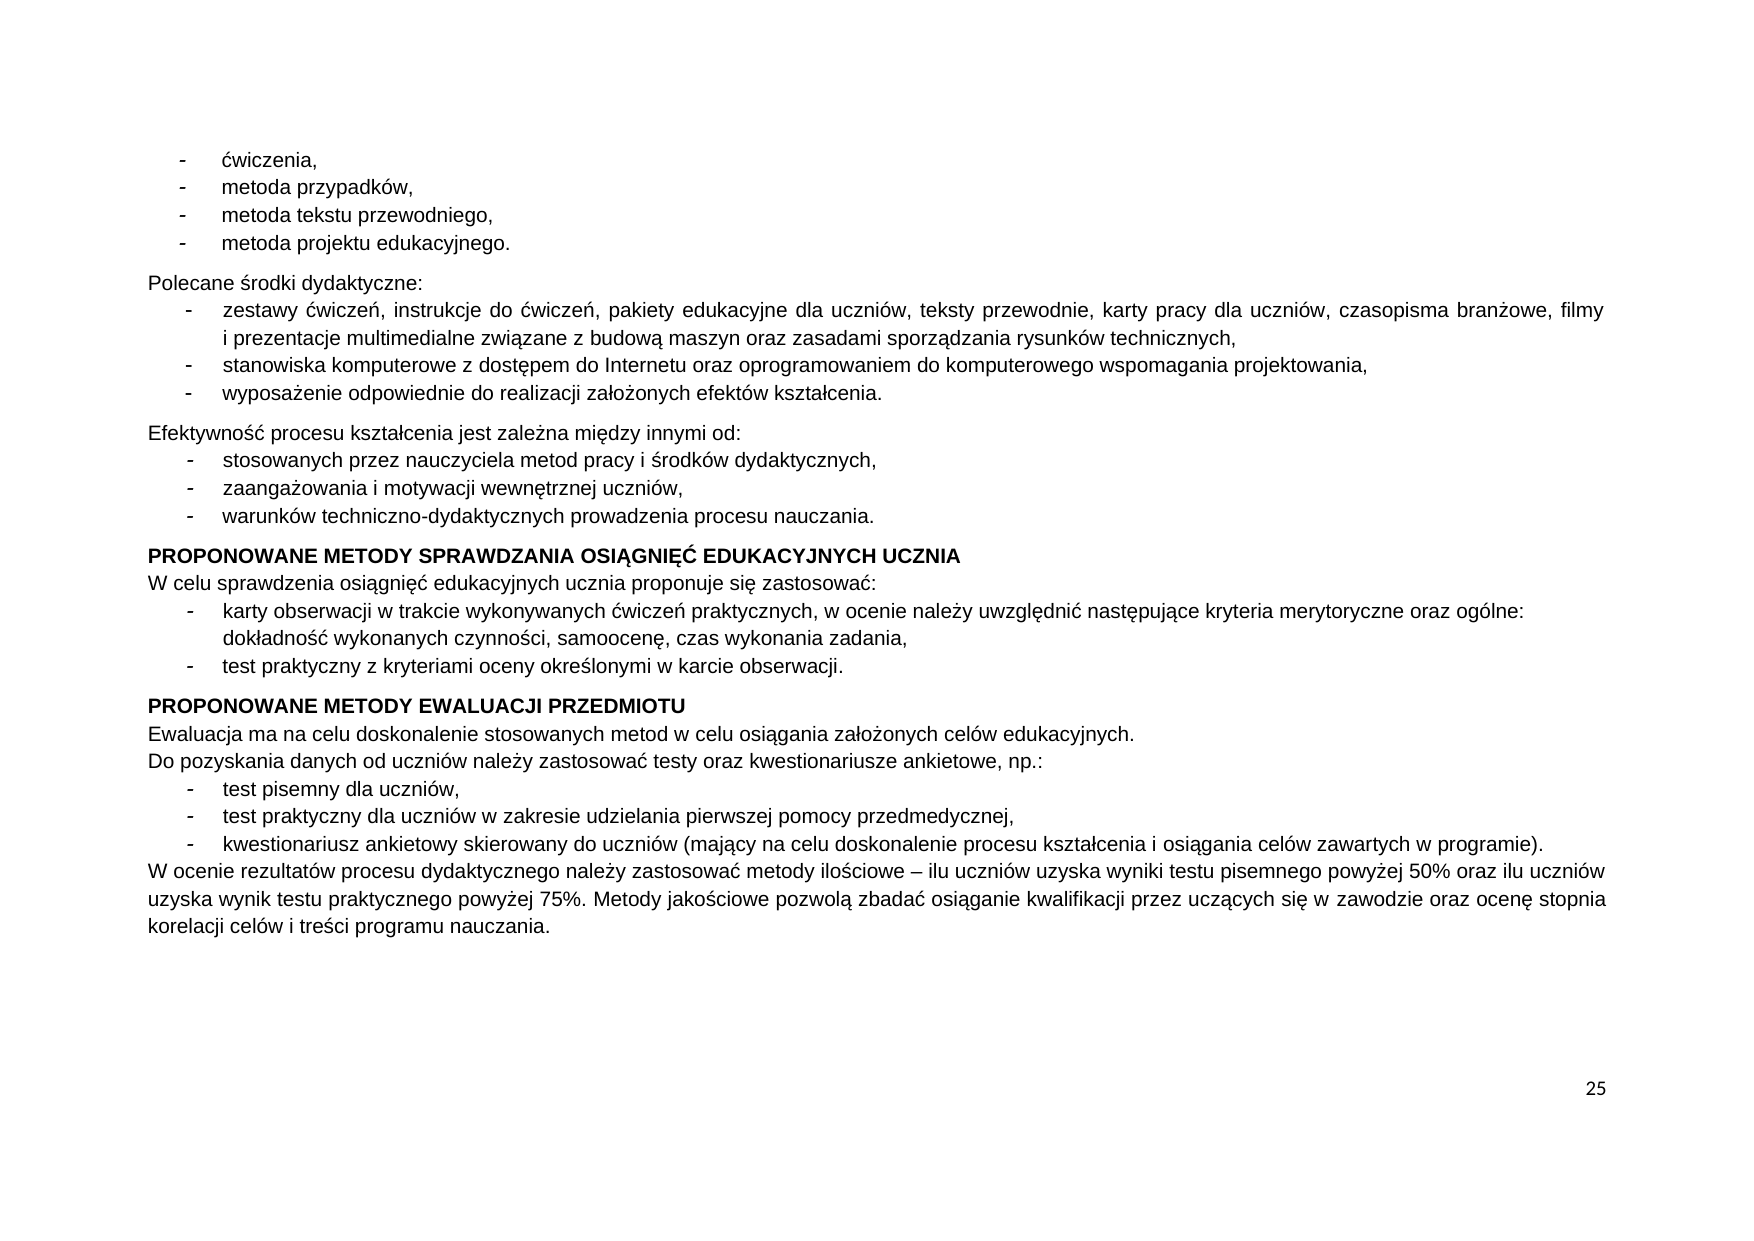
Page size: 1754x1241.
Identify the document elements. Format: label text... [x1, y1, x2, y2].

text W celu sprawdzenia osiągnięć edukacyjnych ucznia proponuje się zastosować: [148, 571, 1606, 595]
list zaangażowania i motywacji wewnętrznej uczniów, [185, 476, 1606, 500]
text PROPONOWANE METODY SPRAWDZANIA OSIĄGNIĘĆ EDUKACYJNYCH UCZNIA [148, 544, 1606, 568]
list test praktyczny z kryteriami oceny określonymi w karcie obserwacji. [185, 654, 1606, 678]
list wyposażenie odpowiednie do realizacji założonych efektów kształcenia. [185, 381, 1606, 405]
text W ocenie rezultatów procesu dydaktycznego należy zastosować metody ilościowe – ilu uczniów uzyska wyniki testu pisemnego powyżej 50% oraz ilu uczniów uzyska wynik testu praktycznego powyżej 75%. Metody jakościowe pozwolą zbadać osiąganie kwalifikacji przez uczących się w zawodzie oraz ocenę stopnia korelacji celów i treści programu nauczania. [148, 859, 1606, 938]
text PROPONOWANE METODY EWALUACJI PRZEDMIOTU [148, 694, 1606, 718]
list ćwiczenia, [177, 148, 1606, 172]
list zestawy ćwiczeń, instrukcje do ćwiczeń, pakiety edukacyjne dla uczniów, teksty przewodnie, karty pracy dla uczniów, czasopisma branżowe, filmy i prezentacje multimedialne związane z budową maszyn oraz zasadami sporządzania rysunków technicznych, [185, 298, 1606, 349]
list test praktyczny dla uczniów w zakresie udzielania pierwszej pomocy przedmedycznej, [185, 804, 1606, 828]
list metoda przypadków, [177, 175, 1606, 199]
text Polecane środki dydaktyczne: [148, 271, 1606, 294]
list warunków techniczno-dydaktycznych prowadzenia procesu nauczania. [185, 503, 1606, 528]
list metoda projektu edukacyjnego. [177, 230, 1606, 254]
text Ewaluacja ma na celu doskonalenie stosowanych metod w celu osiągania założonych celów edukacyjnych. [148, 721, 1606, 745]
list test pisemny dla uczniów, [185, 776, 1606, 800]
list stosowanych przez nauczyciela metod pracy i środków dydaktycznych, [185, 448, 1606, 472]
list kwestionariusz ankietowy skierowany do uczniów (mający na celu doskonalenie procesu kształcenia i osiągania celów zawartych w programie). [185, 832, 1606, 856]
text Efektywność procesu kształcenia jest zależna między innymi od: [148, 421, 1606, 445]
text Do pozyskania danych od uczniów należy zastosować testy oraz kwestionariusze ankietowe, np.: [148, 749, 1606, 773]
list metoda tekstu przewodniego, [177, 203, 1606, 227]
list stanowiska komputerowe z dostępem do Internetu oraz oprogramowaniem do komputerowego wspomagania projektowania, [185, 353, 1606, 377]
list karty obserwacji w trakcie wykonywanych ćwiczeń praktycznych, w ocenie należy uwzględnić następujące kryteria merytoryczne oraz ogólne: dokładność wykonanych czynności, samoocenę, czas wykonania zadania, [185, 599, 1606, 650]
